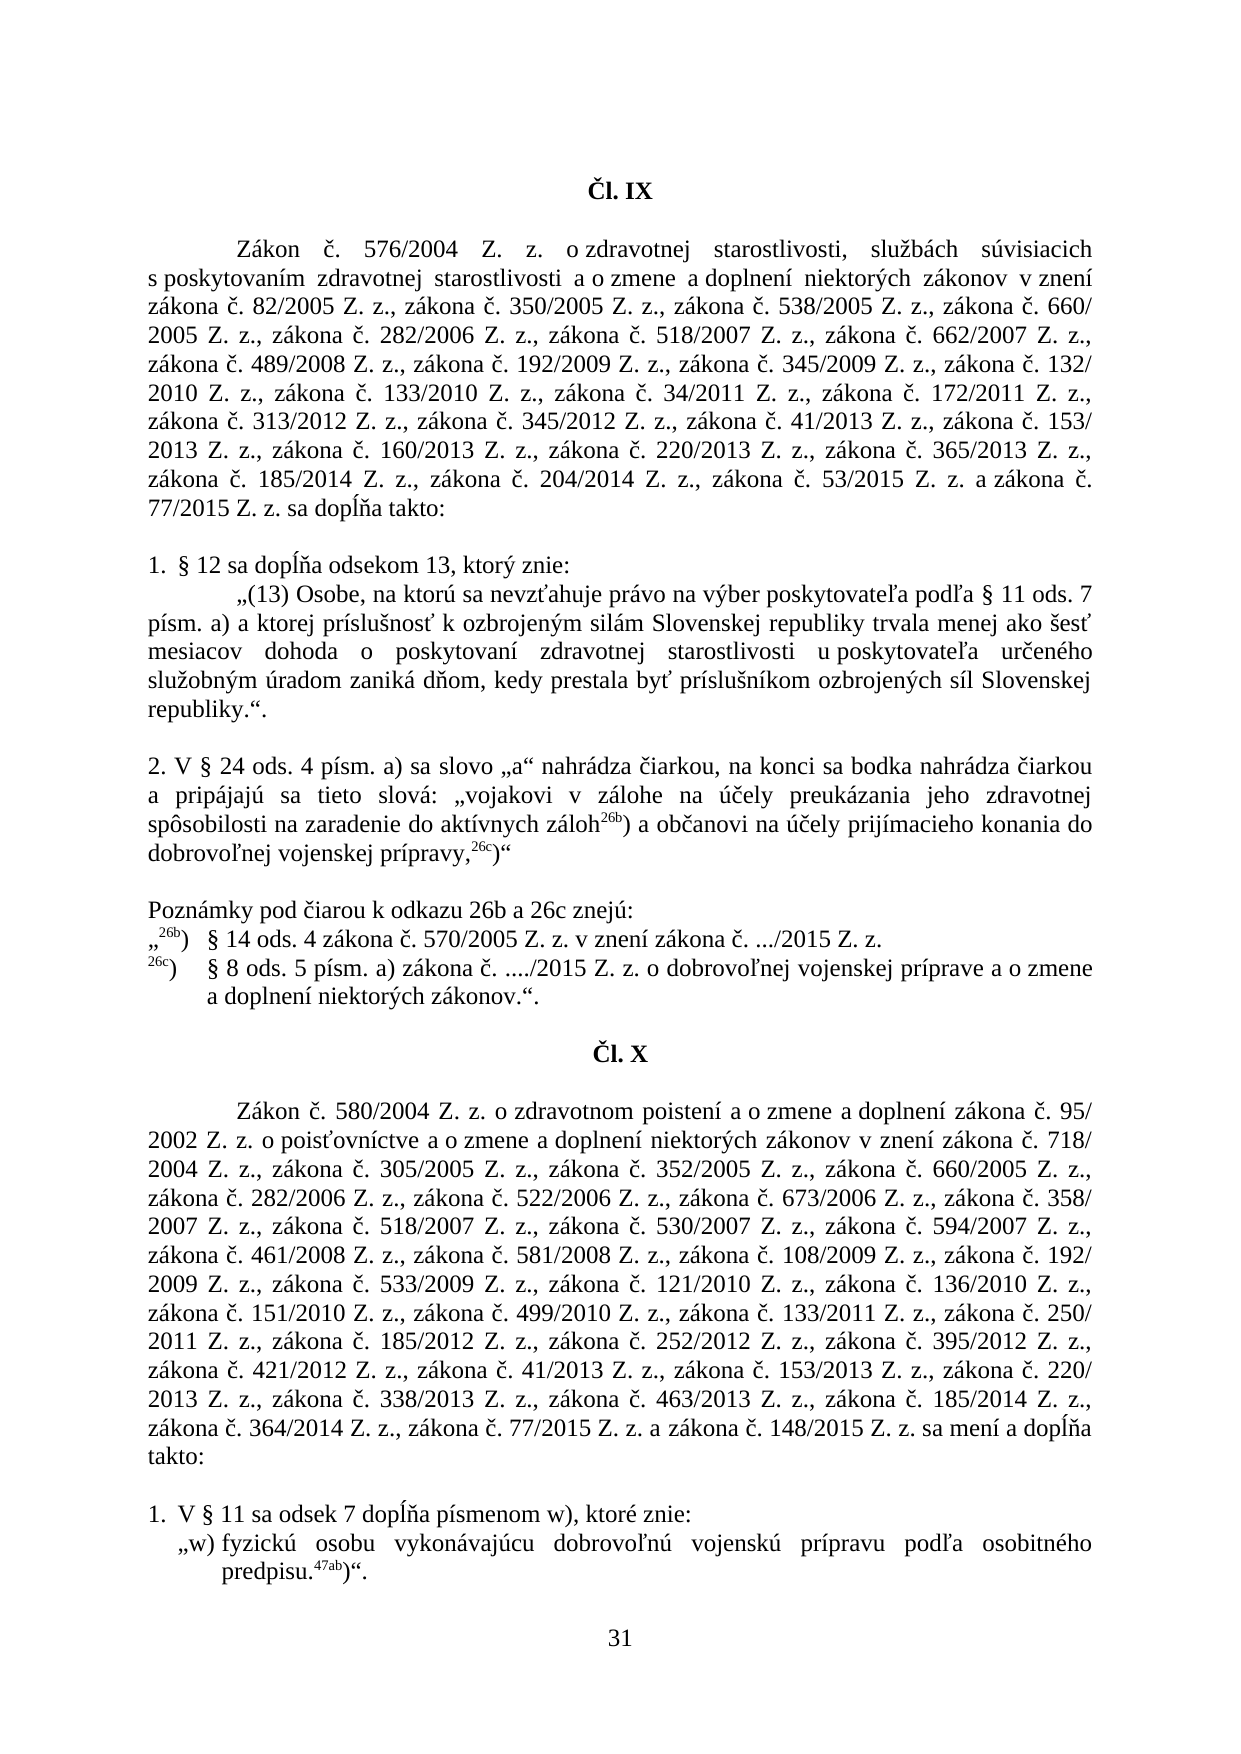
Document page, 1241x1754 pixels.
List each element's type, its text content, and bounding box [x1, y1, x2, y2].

text „(13) Osobe, na ktorú sa nevzťahuje právo na výber poskytovateľa podľa § 11 ods. 7 písm. a) a ktorej príslušnosť k ozbrojeným silám Slovenskej republiky trvala menej ako šesť mesiacov dohoda o poskytovaní zdravotnej starostlivosti u poskytovateľa určeného služobným úradom zaniká dňom, kedy prestala byť príslušníkom ozbrojených síl Slovenskej republiky.“. [148, 579, 1093, 723]
list V § 11 sa odsek 7 dopĺňa písmenom w), ktoré znie: [148, 1499, 1093, 1528]
text Čl. X [148, 1039, 1093, 1068]
text 26c) § 8 ods. 5 písm. a) zákona č. ..../2015 Z. z. o dobrovoľnej vojenskej príprave a o zmene a doplnení niektorých zákonov.“. [148, 953, 1093, 1010]
list § 12 sa dopĺňa odsekom 13, ktorý znie: [148, 550, 1093, 579]
list „w) fyzickú osobu vykonávajúcu dobrovoľnú vojenskú prípravu podľa osobitného predpisu.47ab)“. [177, 1528, 1093, 1585]
text 2. V § 24 ods. 4 písm. a) sa slovo „a“ nahrádza čiarkou, na konci sa bodka nahrádza čiarkou a pripájajú sa tieto slová: „vojakovi v zálohe na účely preukázania jeho zdravotnej spôsobilosti na zaradenie do aktívnych záloh26b) a občanovi na účely prijímacieho konania do dobrovoľnej vojenskej prípravy,26c)“ [148, 751, 1093, 866]
text Poznámky pod čiarou k odkazu 26b a 26c znejú: [148, 895, 1093, 924]
text Zákon č. 576/2004 Z. z. o zdravotnej starostlivosti, službách súvisiacich s poskytovaním zdravotnej starostlivosti a o zmene a doplnení niektorých zákonov v znení zákona č. 82/2005 Z. z., zákona č. 350/2005 Z. z., zákona č. 538/2005 Z. z., zákona č. 660/ 2005 Z. z., zákona č. 282/2006 Z. z., zákona č. 518/2007 Z. z., zákona č. 662/2007 Z. z., zákona č. 489/2008 Z. z., zákona č. 192/2009 Z. z., zákona č. 345/2009 Z. z., zákona č. 132/ 2010 Z. z., zákona č. 133/2010 Z. z., zákona č. 34/2011 Z. z., zákona č. 172/2011 Z. z., zákona č. 313/2012 Z. z., zákona č. 345/2012 Z. z., zákona č. 41/2013 Z. z., zákona č. 153/ 2013 Z. z., zákona č. 160/2013 Z. z., zákona č. 220/2013 Z. z., zákona č. 365/2013 Z. z., zákona č. 185/2014 Z. z., zákona č. 204/2014 Z. z., zákona č. 53/2015 Z. z. a zákona č. 77/2015 Z. z. sa dopĺňa takto: [148, 234, 1093, 521]
text Čl. IX [148, 176, 1093, 205]
text „26b) § 14 ods. 4 zákona č. 570/2005 Z. z. v znení zákona č. .../2015 Z. z. [148, 924, 1093, 953]
text Zákon č. 580/2004 Z. z. o zdravotnom poistení a o zmene a doplnení zákona č. 95/ 2002 Z. z. o poisťovníctve a o zmene a doplnení niektorých zákonov v znení zákona č. 718/ 2004 Z. z., zákona č. 305/2005 Z. z., zákona č. 352/2005 Z. z., zákona č. 660/2005 Z. z., zákona č. 282/2006 Z. z., zákona č. 522/2006 Z. z., zákona č. 673/2006 Z. z., zákona č. 358/ 2007 Z. z., zákona č. 518/2007 Z. z., zákona č. 530/2007 Z. z., zákona č. 594/2007 Z. z., zákona č. 461/2008 Z. z., zákona č. 581/2008 Z. z., zákona č. 108/2009 Z. z., zákona č. 192/ 2009 Z. z., zákona č. 533/2009 Z. z., zákona č. 121/2010 Z. z., zákona č. 136/2010 Z. z., zákona č. 151/2010 Z. z., zákona č. 499/2010 Z. z., zákona č. 133/2011 Z. z., zákona č. 250/ 2011 Z. z., zákona č. 185/2012 Z. z., zákona č. 252/2012 Z. z., zákona č. 395/2012 Z. z., zákona č. 421/2012 Z. z., zákona č. 41/2013 Z. z., zákona č. 153/2013 Z. z., zákona č. 220/ 2013 Z. z., zákona č. 338/2013 Z. z., zákona č. 463/2013 Z. z., zákona č. 185/2014 Z. z., zákona č. 364/2014 Z. z., zákona č. 77/2015 Z. z. a zákona č. 148/2015 Z. z. sa mení a dopĺňa takto: [148, 1096, 1093, 1470]
